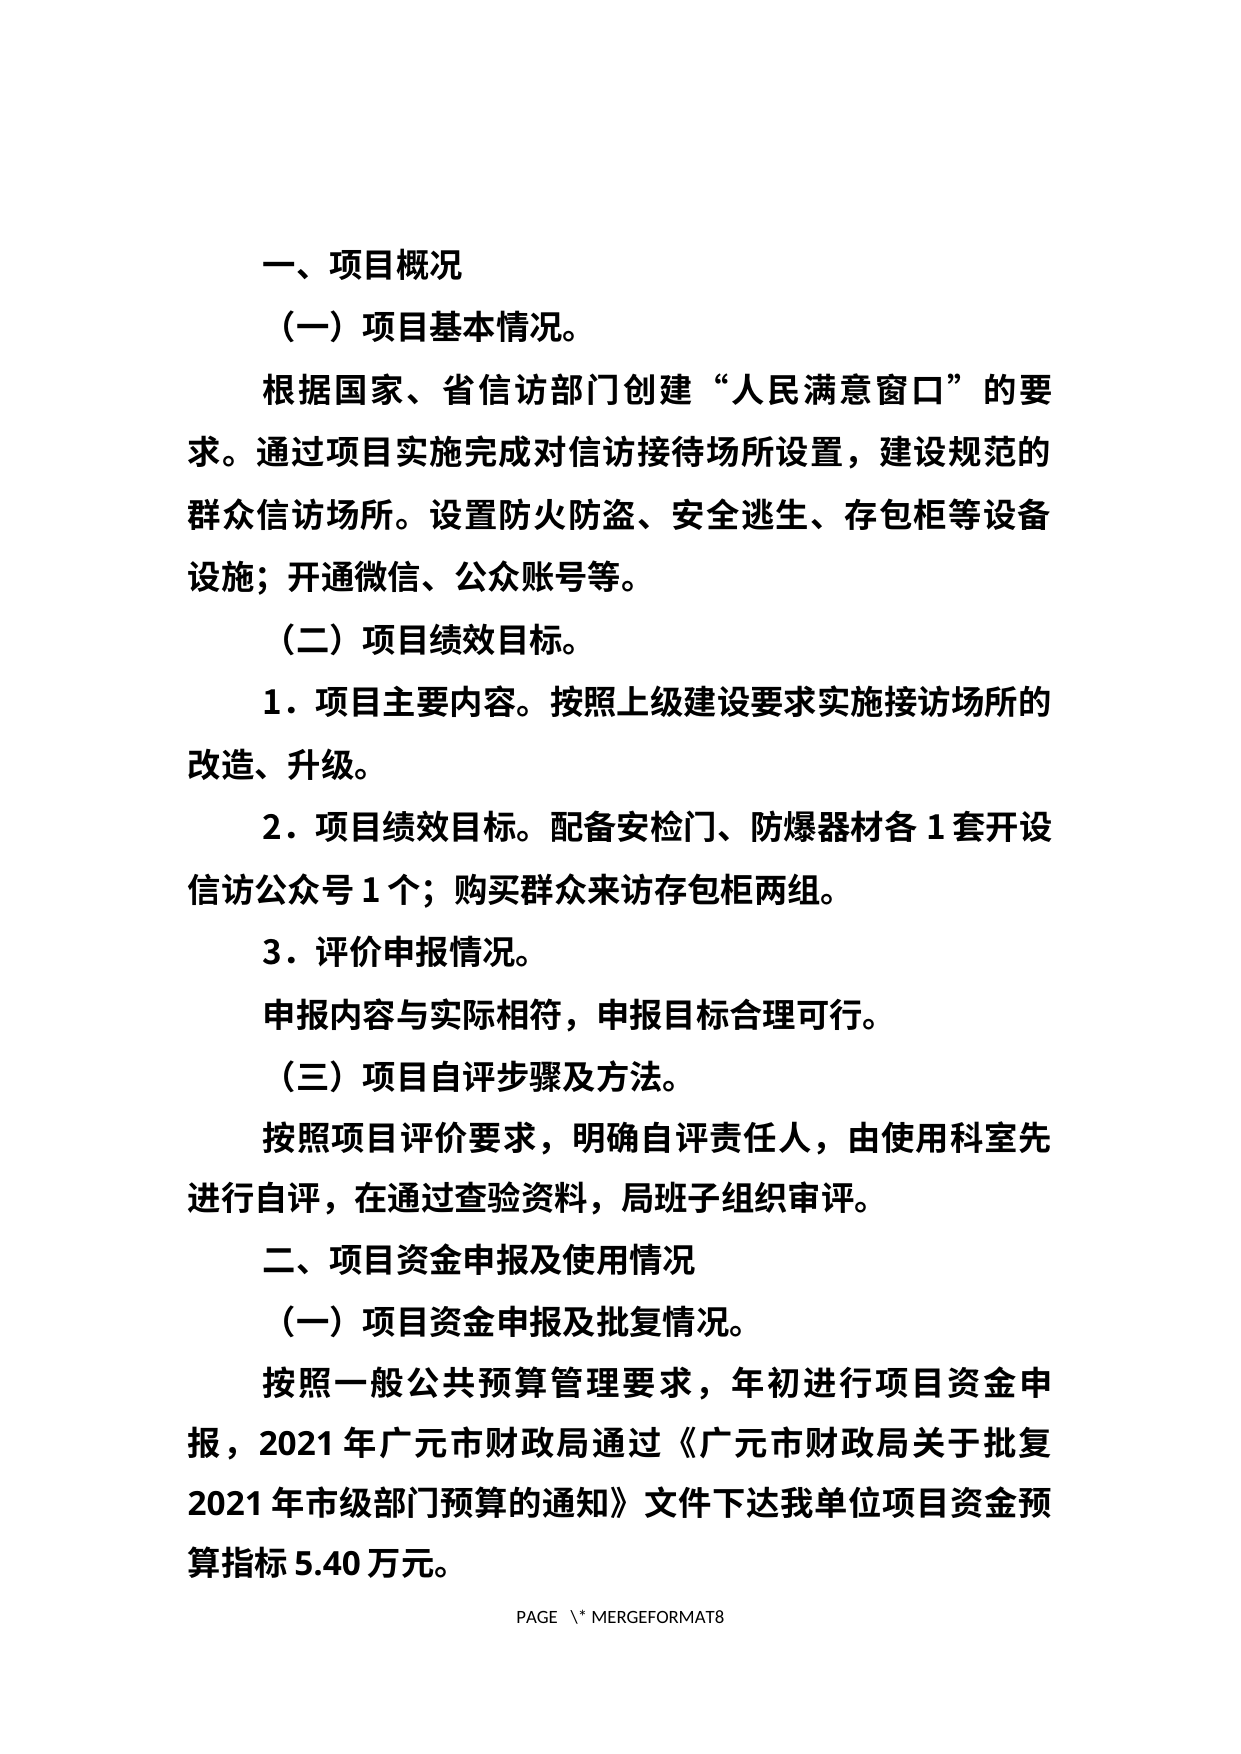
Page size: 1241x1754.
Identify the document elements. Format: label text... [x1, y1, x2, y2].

text 按照一般公共预算管理要求，年初进行项目资金申报，2021年广元市财政局通过《广元市财政局关于批复2021年市级部门预算的通知》文件下达我单位项目资金预算指标5.40万元。 [187, 1347, 1053, 1587]
text （三）项目自评步骤及方法。 [187, 1039, 1053, 1102]
text 二、项目资金申报及使用情况 [187, 1222, 1053, 1284]
text 按照项目评价要求，明确自评责任人，由使用科室先进行自评，在通过查验资料，局班子组织审评。 [187, 1102, 1053, 1222]
text （一）项目资金申报及批复情况。 [187, 1284, 1053, 1347]
text （一）项目基本情况。 [187, 289, 1053, 352]
text 3．评价申报情况。 [187, 914, 1053, 977]
text 根据国家、省信访部门创建“人民满意窗口”的要求。通过项目实施完成对信访接待场所设置，建设规范的群众信访场所。设置防火防盗、安全逃生、存包柜等设备设施；开通微信、公众账号等。 [187, 352, 1053, 602]
text 申报内容与实际相符，申报目标合理可行。 [187, 977, 1053, 1039]
text （二）项目绩效目标。 [187, 602, 1053, 664]
text 2．项目绩效目标。配备安检门、防爆器材各1套开设信访公众号1个；购买群众来访存包柜两组。 [187, 789, 1053, 914]
text 一、项目概况 [187, 227, 1053, 289]
text 1．项目主要内容。按照上级建设要求实施接访场所的改造、升级。 [187, 664, 1053, 789]
